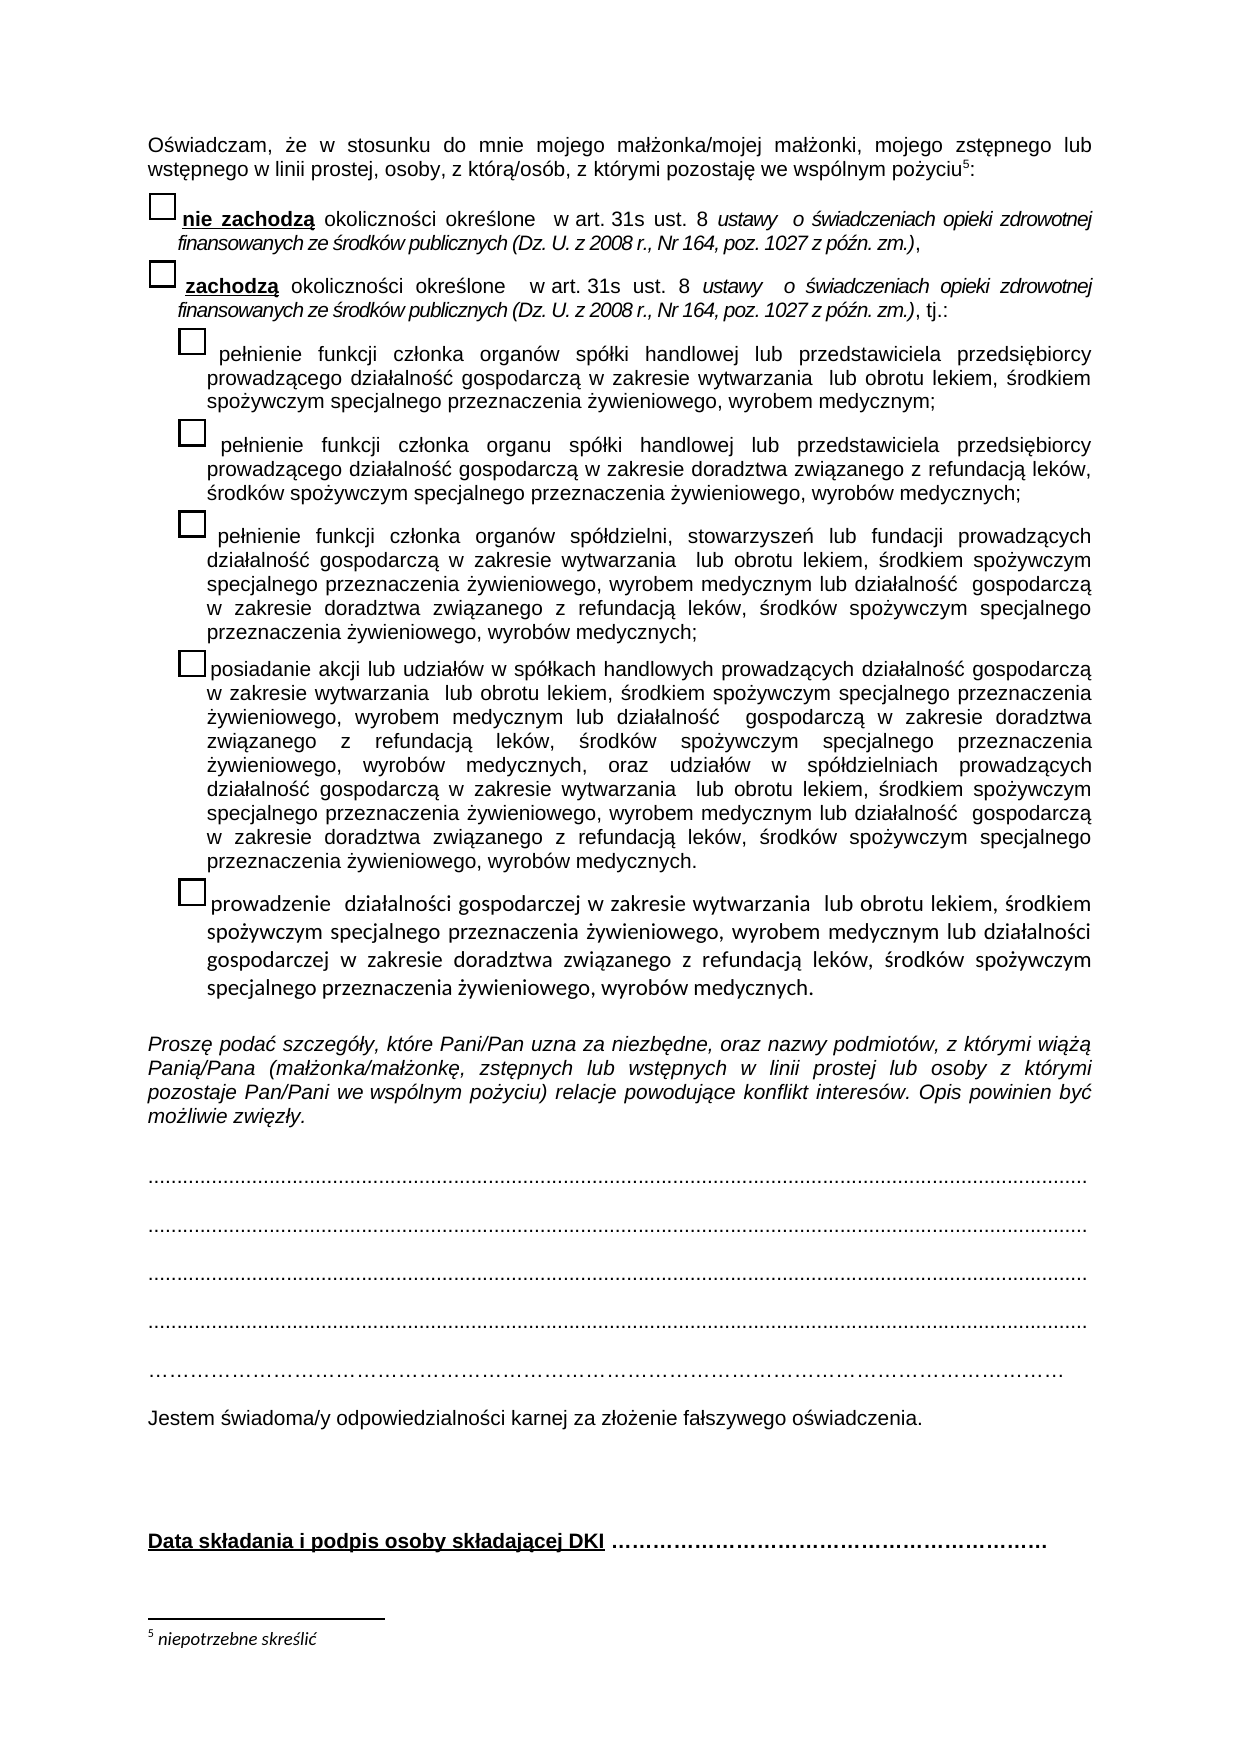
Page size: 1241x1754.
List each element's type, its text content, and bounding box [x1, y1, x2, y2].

text pełnienie funkcji członka organu spółki handlowej lub przedstawiciela przedsiębiorcy prowadzącego działalność gospodarczą w zakresie doradztwa związanego z refundacją leków, środków spożywczym specjalnego przeznaczenia żywieniowego, wyrobów medycznych; [177, 419, 1093, 504]
text ................................................................................................................................................................... [148, 1261, 1093, 1285]
text Proszę podać szczegóły, które Pani/Pan uzna za niezbędne, oraz nazwy podmiotów, z którymi wiążą Panią/Pana (małżonka/małżonkę, zstępnych lub wstępnych w linii prostej lub osoby z którymi pozostaje Pan/Pani we wspólnym pożyciu) relacje powodujące konflikt interesów. Opis powinien być możliwie zwięzły. [148, 1032, 1093, 1128]
text nie zachodzą okoliczności określone w art. 31s ust. 8 ustawy o świadczeniach opieki zdrowotnej finansowanych ze środków publicznych (Dz. U. z 2008 r., Nr 164, poz. 1027 z późn. zm.), [148, 193, 1093, 254]
text ................................................................................................................................................................... [148, 1164, 1093, 1188]
text ................................................................................................................................................................... [148, 1212, 1093, 1236]
text Oświadczam, że w stosunku do mnie mojego małżonka/mojej małżonki, mojego zstępnego lub wstępnego w linii prostej, osoby, z którą/osób, z którymi pozostaję we wspólnym pożyciu: [148, 133, 1093, 181]
text ................................................................................................................................................................... [148, 1309, 1093, 1333]
text Jestem świadoma/y odpowiedzialności karnej za złożenie fałszywego oświadczenia. [148, 1406, 1093, 1430]
text pełnienie funkcji członka organów spółdzielni, stowarzyszeń lub fundacji prowadzących działalność gospodarczą w zakresie wytwarzania lub obrotu lekiem, środkiem spożywczym specjalnego przeznaczenia żywieniowego, wyrobem medycznym lub działalność gospodarczą w zakresie doradztwa związanego z refundacją leków, środków spożywczym specjalnego przeznaczenia żywieniowego, wyrobów medycznych; [177, 511, 1093, 644]
text …………………………………………………………………………………………………………………… [148, 1358, 1093, 1382]
text prowadzenie działalności gospodarczej w zakresie wytwarzania lub obrotu lekiem, środkiem spożywczym specjalnego przeznaczenia żywieniowego, wyrobem medycznym lub działalności gospodarczej w zakresie doradztwa związanego z refundacją leków, środków spożywczym specjalnego przeznaczenia żywieniowego, wyrobów medycznych. [177, 879, 1093, 1002]
text zachodzą okoliczności określone w art. 31s ust. 8 ustawy o świadczeniach opieki zdrowotnej finansowanych ze środków publicznych (Dz. U. z 2008 r., Nr 164, poz. 1027 z późn. zm.), tj.: [148, 261, 1093, 322]
text pełnienie funkcji członka organów spółki handlowej lub przedstawiciela przedsiębiorcy prowadzącego działalność gospodarczą w zakresie wytwarzania lub obrotu lekiem, środkiem spożywczym specjalnego przeznaczenia żywieniowego, wyrobem medycznym; [177, 328, 1093, 413]
text Data składania i podpis osoby składającej DKI ……………………………………………………… [148, 1528, 1093, 1552]
text posiadanie akcji lub udziałów w spółkach handlowych prowadzących działalność gospodarczą w zakresie wytwarzania lub obrotu lekiem, środkiem spożywczym specjalnego przeznaczenia żywieniowego, wyrobem medycznym lub działalność gospodarczą w zakresie doradztwa związanego z refundacją leków, środków spożywczym specjalnego przeznaczenia żywieniowego, wyrobów medycznych, oraz udziałów w spółdzielniach prowadzących działalność gospodarczą w zakresie wytwarzania lub obrotu lekiem, środkiem spożywczym specjalnego przeznaczenia żywieniowego, wyrobem medycznym lub działalność gospodarczą w zakresie doradztwa związanego z refundacją leków, środków spożywczym specjalnego przeznaczenia żywieniowego, wyrobów medycznych. [177, 650, 1093, 873]
